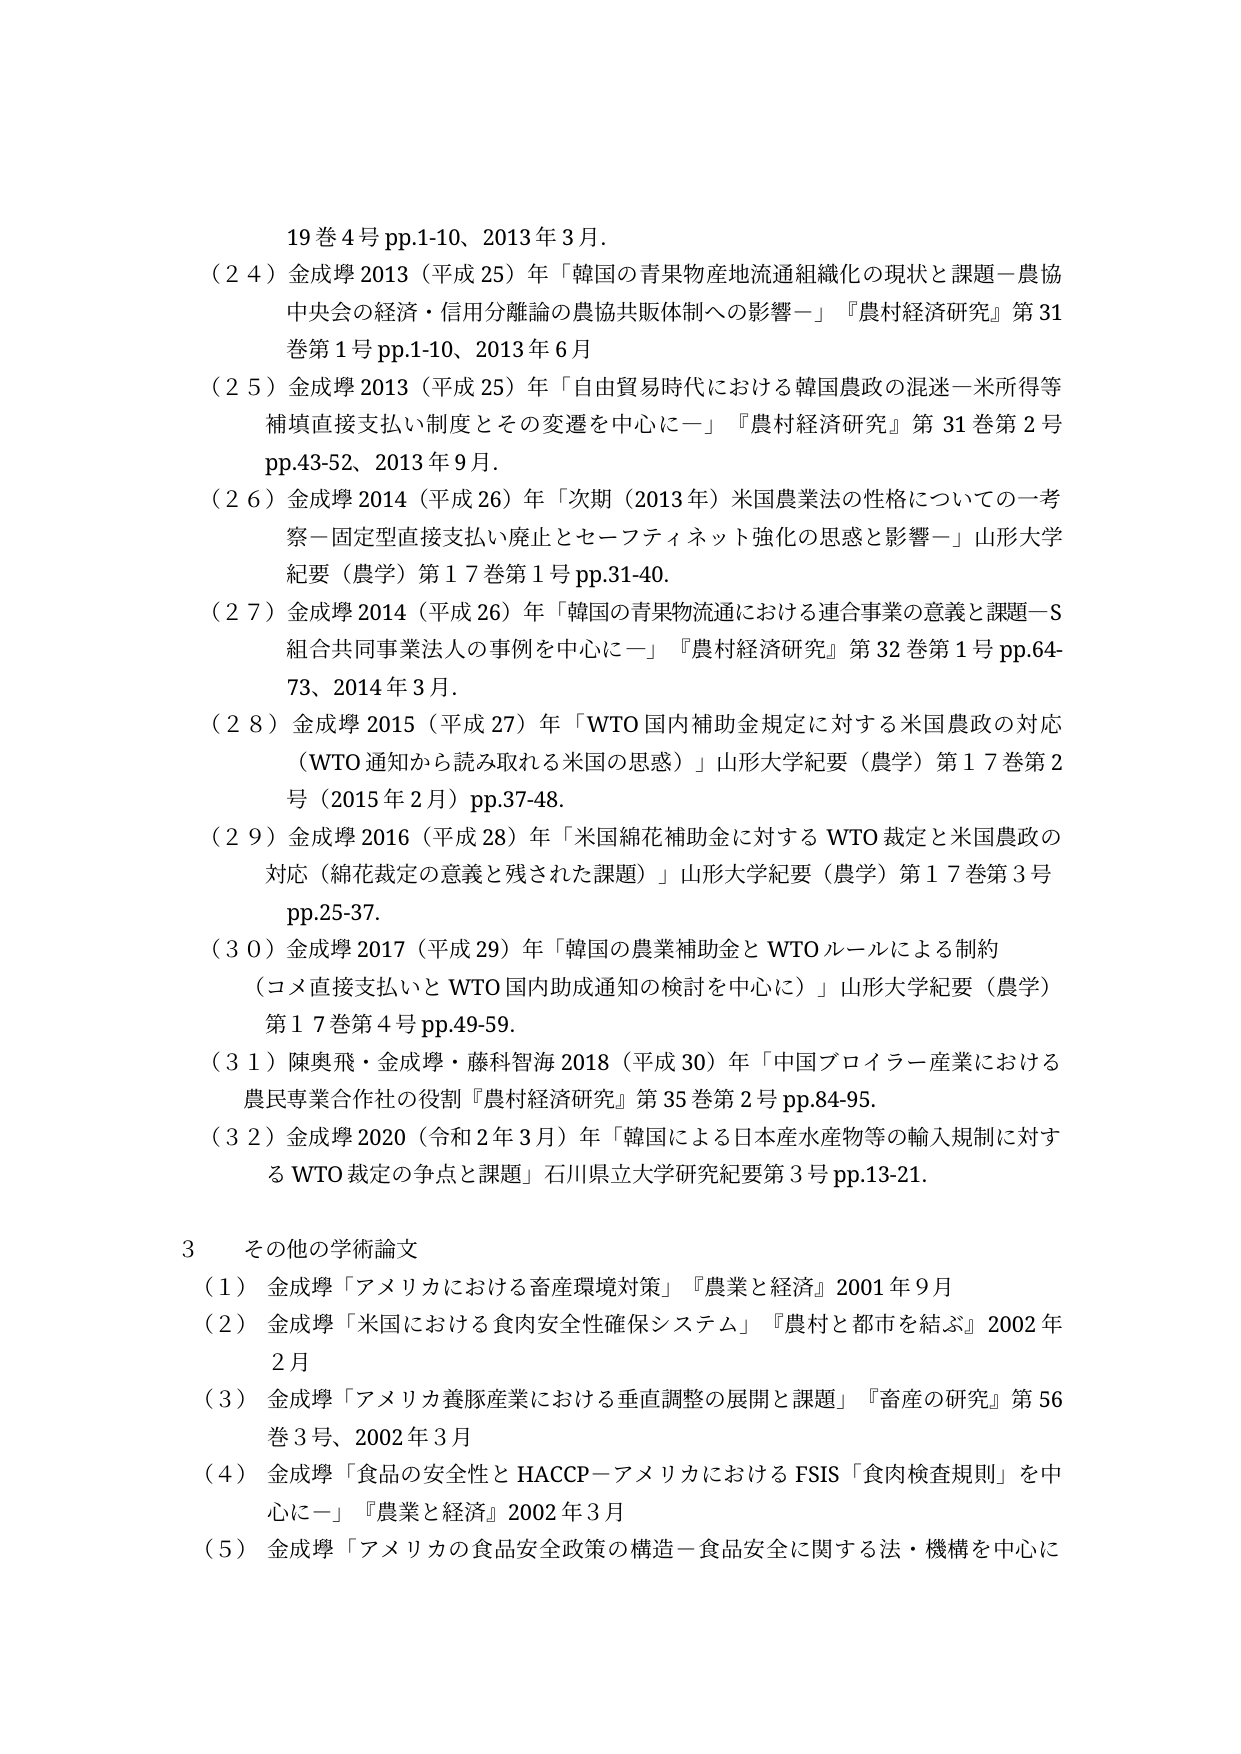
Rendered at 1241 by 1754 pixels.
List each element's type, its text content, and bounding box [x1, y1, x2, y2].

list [192, 1529, 1063, 1567]
text pp.25-37． [265, 892, 1063, 929]
list 金成㙾「アメリカ養豚産業における垂直調整の展開と課題」『畜産の研究』第56巻３号、2002年３月 [192, 1379, 1063, 1454]
text （コメ直接支払いとWTO国内助成通知の検討を中心に）」山形大学紀要（農学）第１7巻第４号pp.49-59． [243, 967, 1063, 1042]
text （２６）金成㙾2014（平成26）年「次期（2013年）米国農業法の性格についての一考察－固定型直接支払い廃止とセーフティネット強化の思惑と影響－」山形大学紀要（農学）第１７巻第１号pp.31-40． [199, 479, 1063, 592]
text （２５）金成㙾2013（平成25）年「自由貿易時代における韓国農政の混迷―米所得等補填直接支払い制度とその変遷を中心に―」『農村経済研究』第31巻第2号pp.43-52、2013年9月． [199, 367, 1063, 479]
text （３２）金成㙾2020（令和2年3月）年「韓国による日本産水産物等の輸入規制に対するWTO裁定の争点と課題」石川県立大学研究紀要第３号pp.13-21． [199, 1117, 1063, 1192]
list 金成㙾「米国における食肉安全性確保システム」『農村と都市を結ぶ』2002年２月 [192, 1304, 1063, 1379]
text （２４）金成㙾2013（平成25）年「韓国の青果物産地流通組織化の現状と課題－農協中央会の経済・信用分離論の農協共販体制への影響－」『農村経済研究』第31巻第1号pp.1-10、2013年6月 [199, 254, 1063, 367]
text （２９）金成㙾2016（平成28）年「米国綿花補助金に対するWTO裁定と米国農政の対応（綿花裁定の意義と残された課題）」山形大学紀要（農学）第１７巻第３号 [199, 817, 1063, 892]
text （３１）陳奥飛・金成㙾・藤科智海2018（平成30）年「中国ブロイラー産業における農民専業合作社の役割『農村経済研究』第35巻第2号pp.84-95. [199, 1042, 1063, 1117]
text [199, 217, 1063, 254]
text ３ その他の学術論文 [177, 1229, 1063, 1267]
list 金成㙾「アメリカにおける畜産環境対策」『農業と経済』2001年９月 [192, 1267, 1063, 1304]
text （３０）金成㙾2017（平成29）年「韓国の農業補助金とWTOルールによる制約 [177, 929, 1063, 967]
text （２７）金成㙾2014（平成26）年「韓国の青果物流通における連合事業の意義と課題―S組合共同事業法人の事例を中心に―」『農村経済研究』第32巻第1号pp.64-73、2014年3月． [199, 592, 1063, 704]
text （２８）金成㙾2015（平成27）年「WTO国内補助金規定に対する米国農政の対応（WTO通知から読み取れる米国の思惑）」山形大学紀要（農学）第１７巻第2号（2015年2月）pp.37-48． [199, 704, 1063, 817]
list 金成㙾「食品の安全性とHACCP－アメリカにおけるFSIS「食肉検査規則」を中心に－」『農業と経済』2002年３月 [192, 1454, 1063, 1529]
